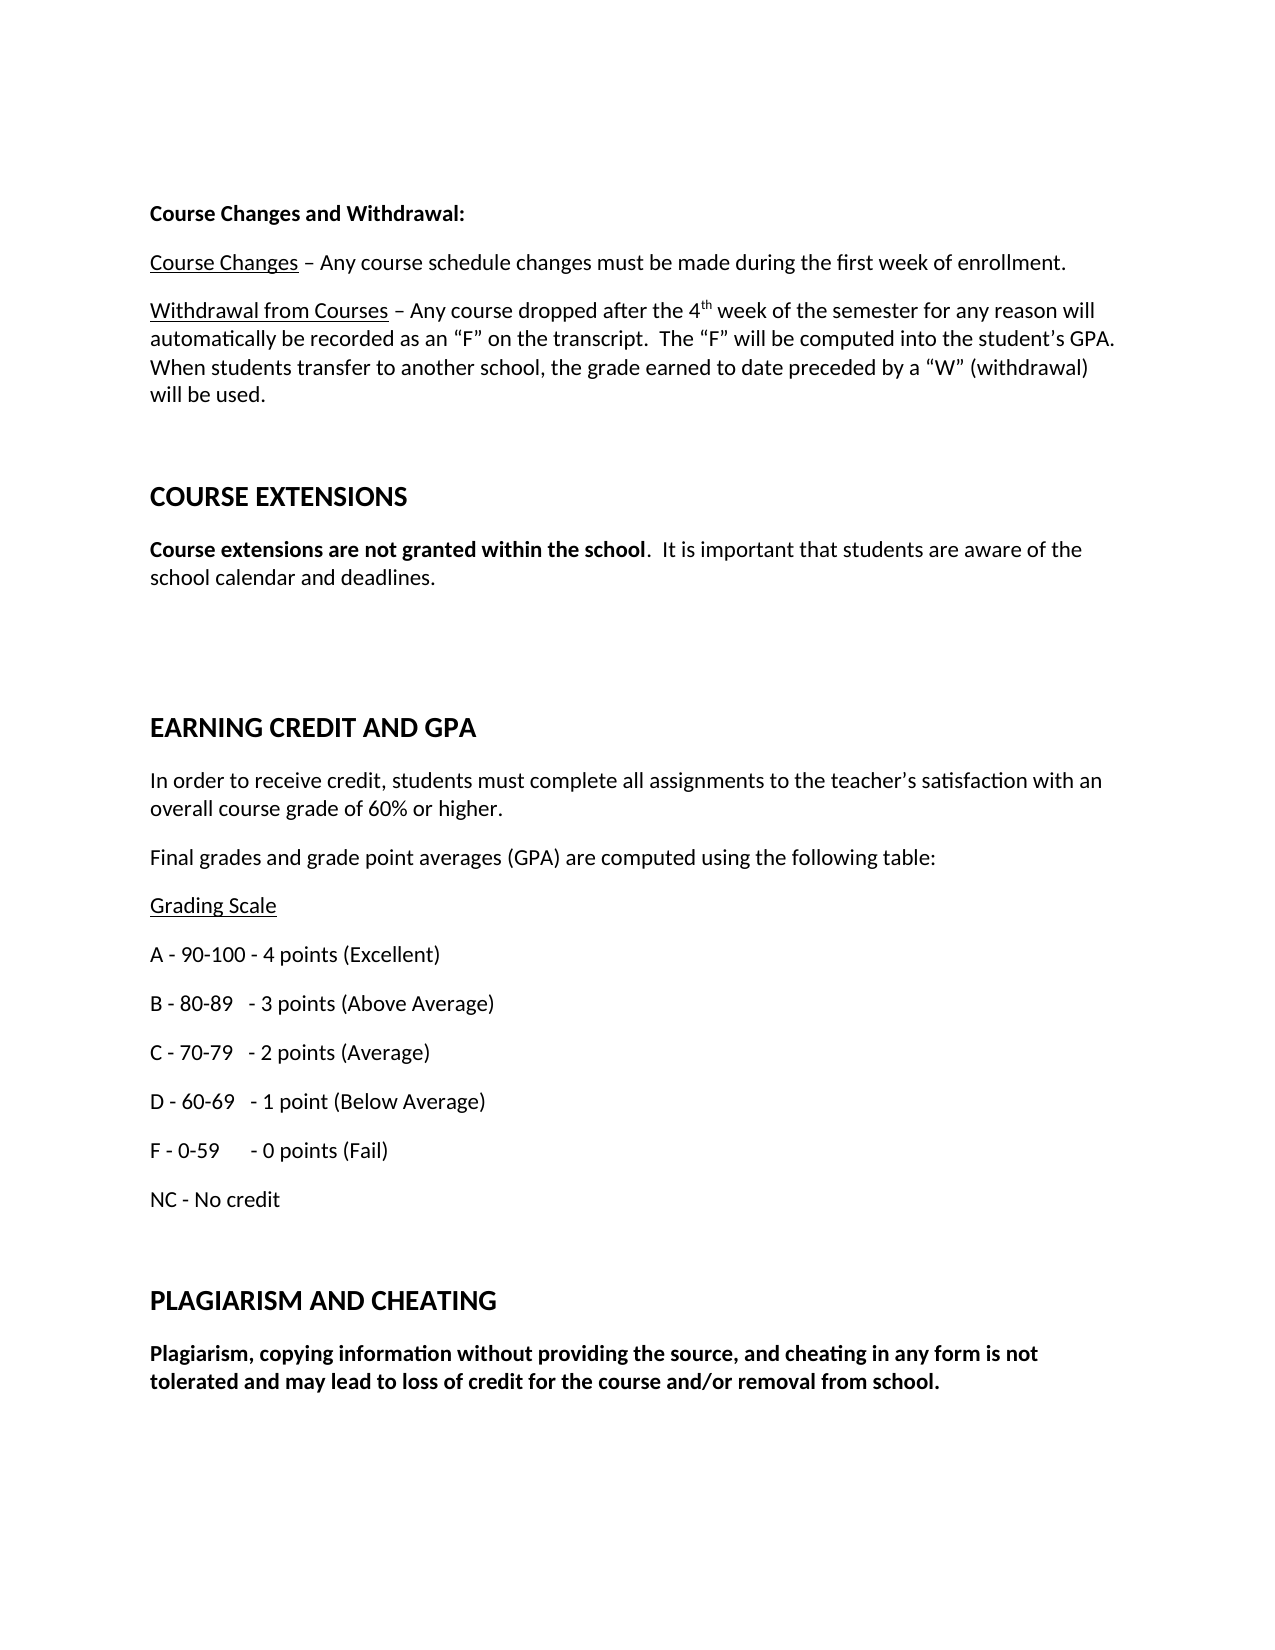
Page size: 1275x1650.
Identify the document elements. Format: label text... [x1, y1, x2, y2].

text A - 90-100 - 4 points (Excellent) [150, 940, 1125, 968]
text Plagiarism, copying information without providing the source, and cheating in any form is not tolerated and may lead to loss of credit for the course and/or removal from school. [150, 1339, 1125, 1395]
text B - 80-89 - 3 points (Above Average) [150, 989, 1125, 1017]
text NC - No credit [150, 1185, 1125, 1213]
text COURSE EXTENSIONS [150, 478, 1125, 514]
text Course extensions are not granted within the school. It is important that students are aware of the school calendar and deadlines. [150, 535, 1125, 591]
text D - 60-69 - 1 point (Below Average) [150, 1087, 1125, 1115]
text Course Changes – Any course schedule changes must be made during the first week of enrollment. [150, 248, 1125, 276]
text PLAGIARISM AND CHEATING [150, 1282, 1125, 1318]
text C - 70-79 - 2 points (Average) [150, 1038, 1125, 1066]
text Course Changes and Withdrawal: [150, 199, 1125, 227]
text In order to receive credit, students must complete all assignments to the teacher’s satisfaction with an overall course grade of 60% or higher. [150, 766, 1125, 822]
text Final grades and grade point averages (GPA) are computed using the following table: [150, 843, 1125, 871]
text F - 0-59 - 0 points (Fail) [150, 1136, 1125, 1164]
text Withdrawal from Courses – Any course dropped after the 4th week of the semester for any reason will automatically be recorded as an “F” on the transcript. The “F” will be computed into the student’s GPA. When students transfer to another school, the grade earned to date preceded by a “W” (withdrawal) will be used. [150, 297, 1125, 409]
text EARNING CREDIT AND GPA [150, 709, 1125, 745]
text Grading Scale [150, 892, 1125, 919]
